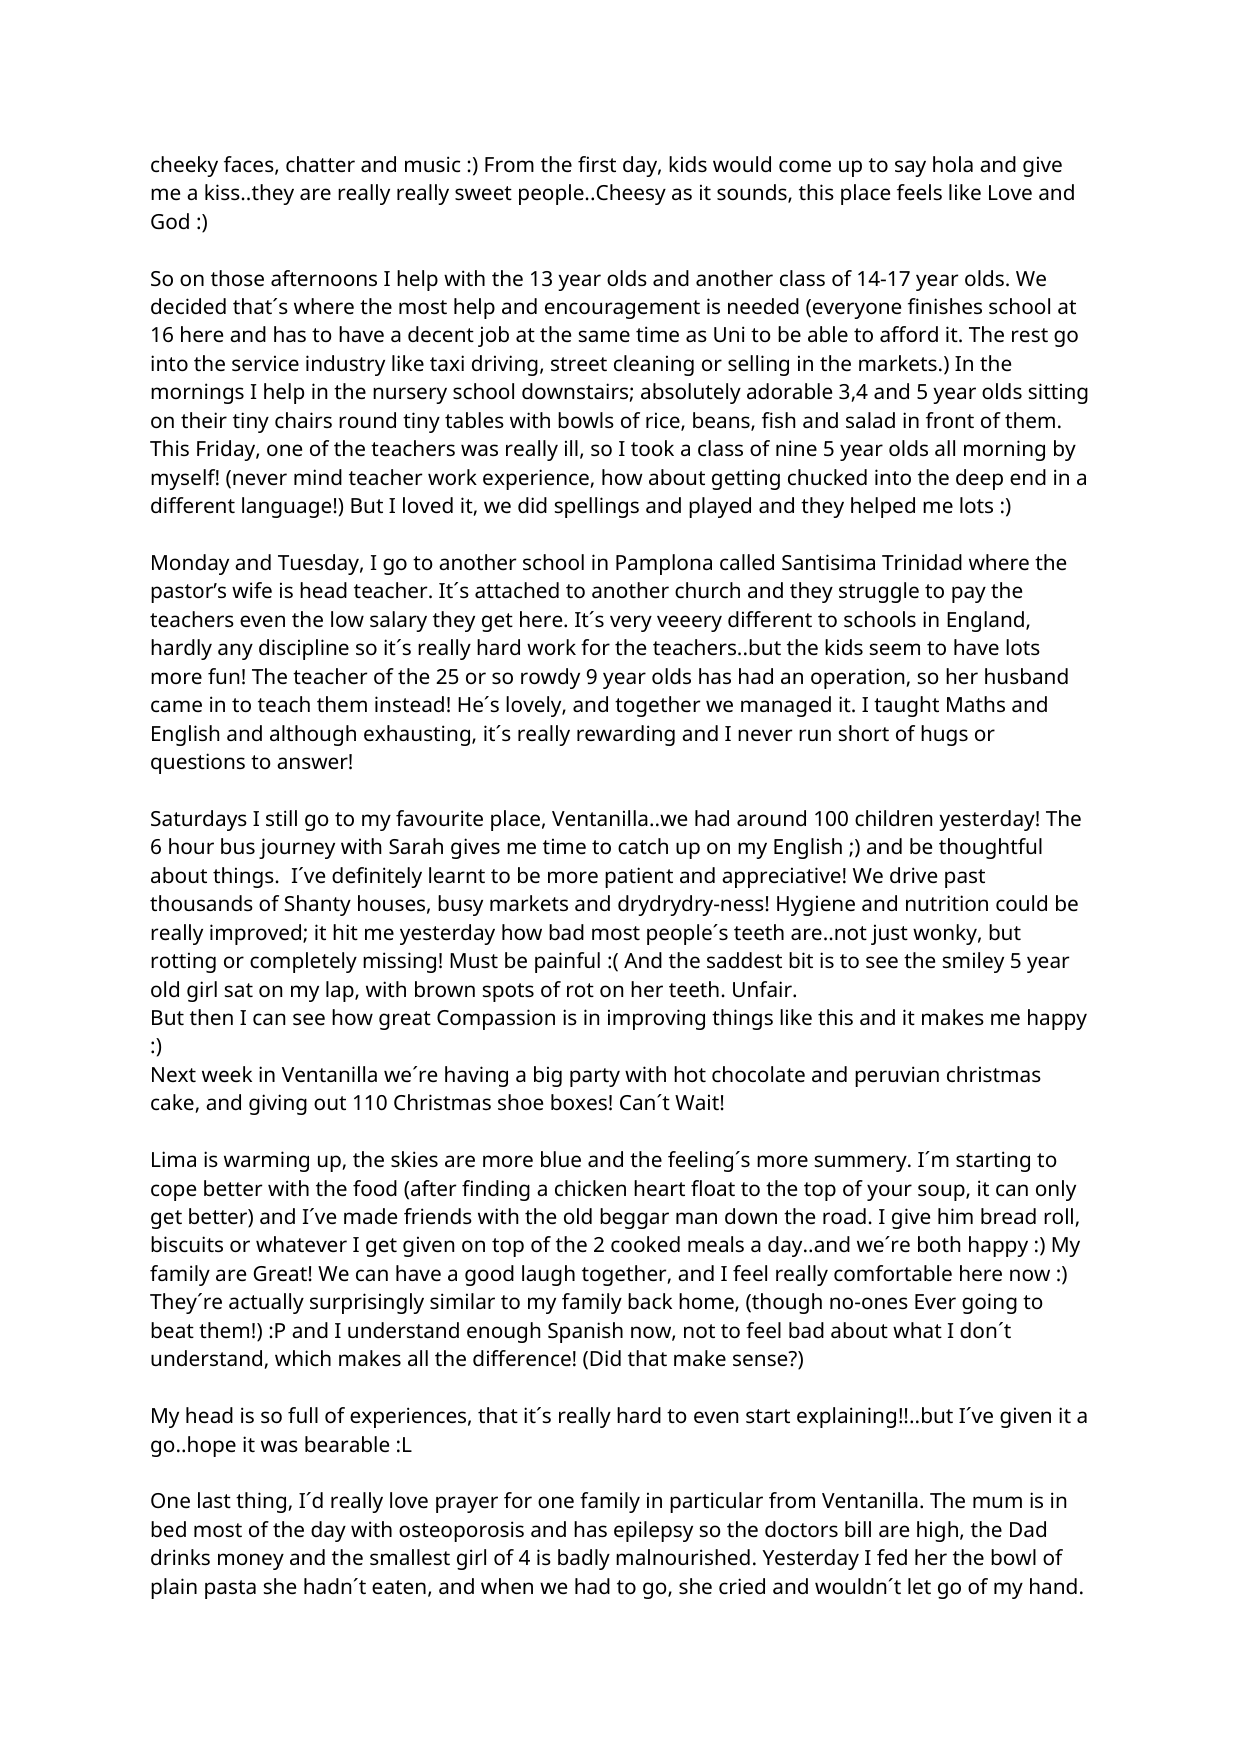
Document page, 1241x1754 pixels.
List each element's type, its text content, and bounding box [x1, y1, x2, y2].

text Saturdays I still go to my favourite place, Ventanilla..we had around 100 children yesterday! The 6 hour bus journey with Sarah gives me time to catch up on my English ;) and be thoughtful about things. I´ve definitely learnt to be more patient and appreciative! We drive past thousands of Shanty houses, busy markets and drydrydry-ness! Hygiene and nutrition could be really improved; it hit me yesterday how bad most people´s teeth are..not just wonky, but rotting or completely missing! Must be painful :( And the saddest bit is to see the smiley 5 year old girl sat on my lap, with brown spots of rot on her teeth. Unfair. [150, 804, 1090, 1003]
text is warming up, the skies are more blue and the feeling´s more summery. I´m starting to cope better with the food (after finding a chicken heart float to the top of your soup, it can only get better) and I´ve made friends with the old beggar man down the road. I give him bread roll, biscuits or whatever I get given on top of the 2 cooked meals a day..and we´re both happy :) My family are Great! We can have a good laugh together, and I feel really comfortable here now :) They´re actually surprisingly similar to my family back home, (though no-ones Ever going to beat them!) :P and I understand enough Spanish now, not to feel bad about what I don´t understand, which makes all the difference! (Did that make sense?) [150, 1145, 1090, 1373]
text My head is so full of experiences, that it´s really hard to even start explaining!!..but I´ve given it a go..hope it was bearable :L [150, 1401, 1090, 1458]
text Monday and Tuesday, I go to another school in called Santisima Trinidad where the pastor’s wife is head teacher. It´s attached to another church and they struggle to pay the teachers even the low salary they get here. It´s very veeery different to schools in , hardly any discipline so it´s really hard work for the teachers..but the kids seem to have lots more fun! The teacher of the 25 or so rowdy 9 year olds has had an operation, so her husband came in to teach them instead! He´s lovely, and together we managed it. I taught Maths and English and although exhausting, it´s really rewarding and I never run short of hugs or questions to answer! [150, 548, 1090, 776]
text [150, 150, 1090, 235]
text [150, 1487, 1090, 1600]
text Next week in Ventanilla we´re having a big party with hot chocolate and peruvian christmas cake, and giving out 110 Christmas shoe boxes! Can´t Wait! [150, 1060, 1090, 1117]
text So on those afternoons I help with the 13 year olds and another class of 14-17 year olds. We decided that´s where the most help and encouragement is needed (everyone finishes school at 16 here and has to have a decent job at the same time as Uni to be able to afford it. The rest go into the service industry like taxi driving, street cleaning or selling in the markets.) In the mornings I help in the nursery school downstairs; absolutely adorable 3,4 and 5 year olds sitting on their tiny chairs round tiny tables with bowls of rice, beans, fish and salad in front of them. This Friday, one of the teachers was really ill, so I took a class of nine 5 year olds all morning by myself! (never mind teacher work experience, how about getting chucked into the deep end in a different language!) But I loved it, we did spellings and played and they helped me lots :) [150, 264, 1090, 520]
text But then I can see how great Compassion is in improving things like this and it makes me happy :) [150, 1003, 1090, 1060]
